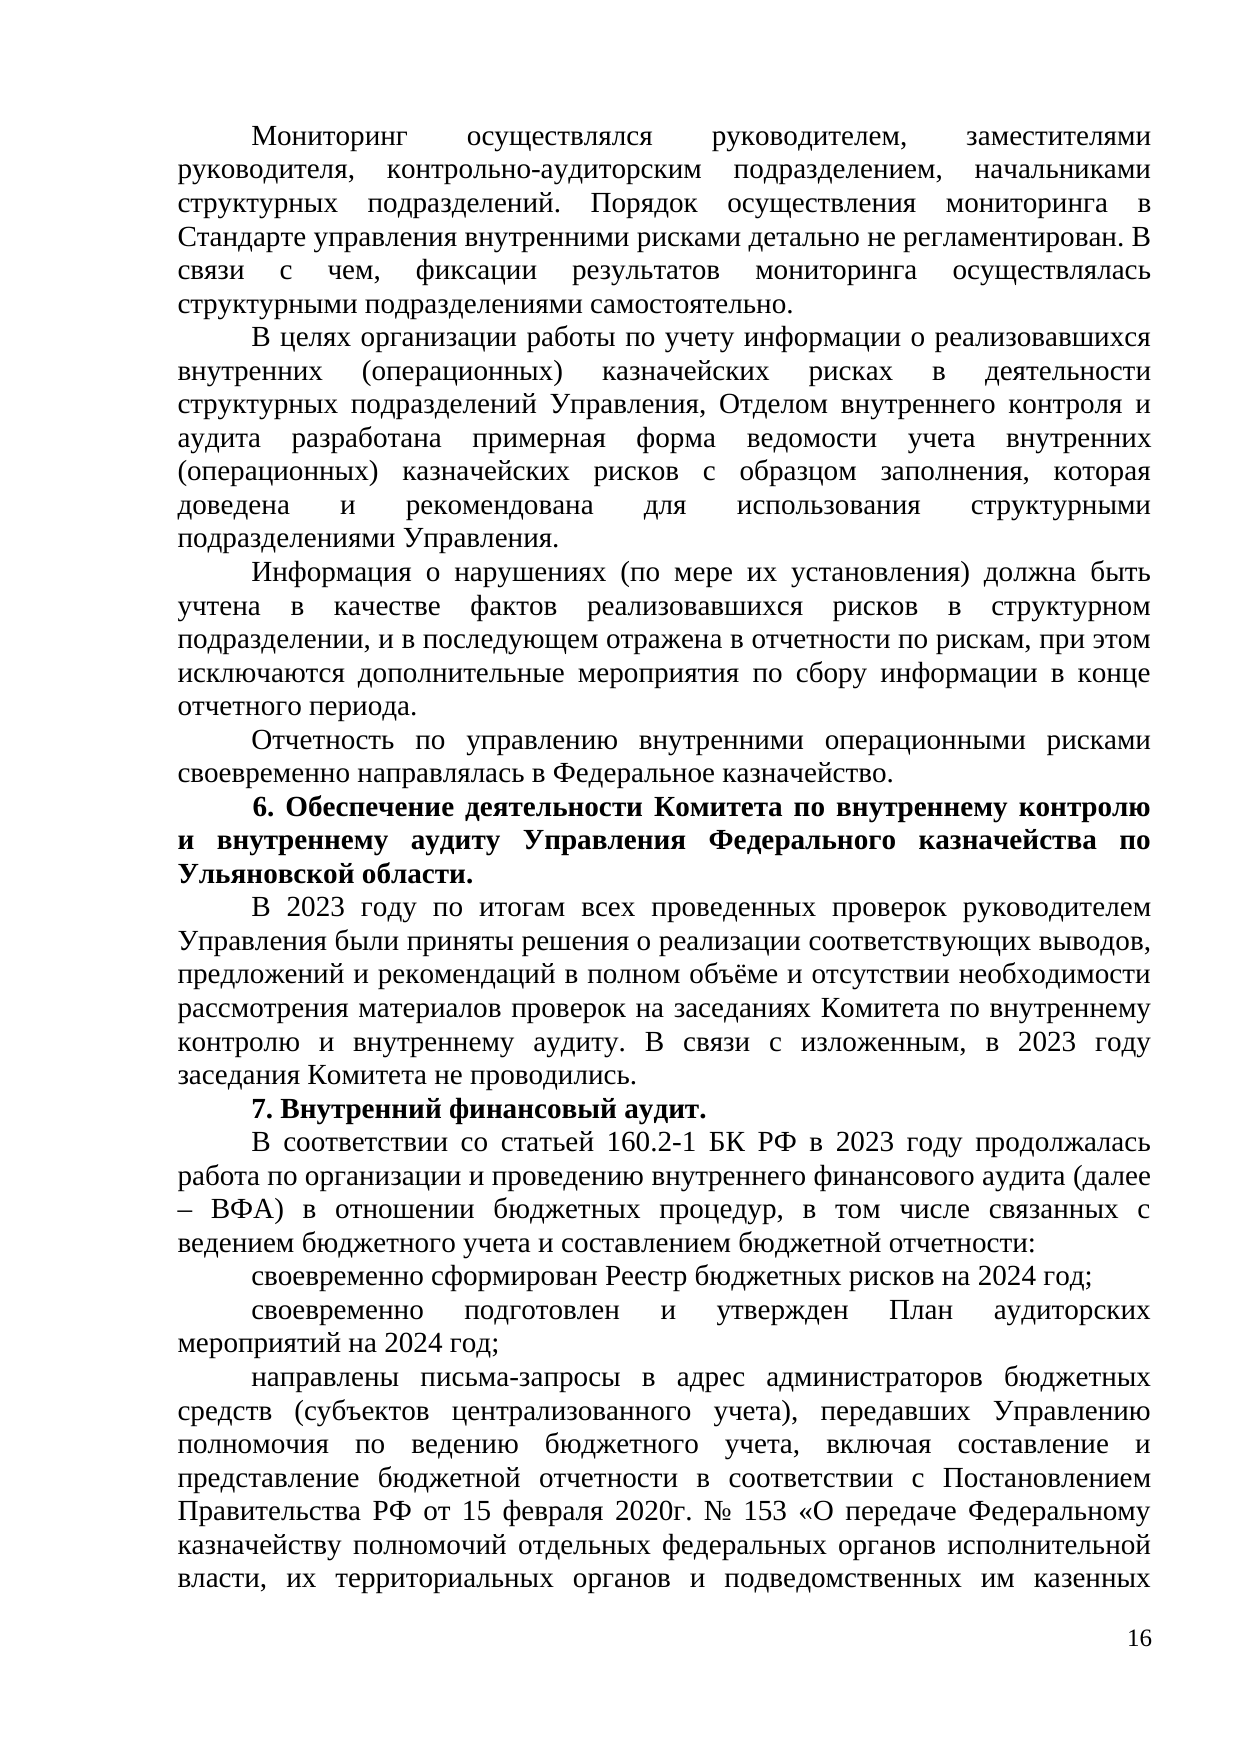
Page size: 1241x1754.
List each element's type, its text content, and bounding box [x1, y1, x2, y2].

text В 2023 году по итогам всех проведенных проверок руководителем Управления были приняты решения о реализации соответствующих выводов, предложений и рекомендаций в полном объёме и отсутствии необходимости рассмотрения материалов проверок на заседаниях Комитета по внутреннему контролю и внутреннему аудиту. В связи с изложенным, в 2023 году заседания Комитета не проводились. [177, 889, 1152, 1091]
text 6. Обеспечение деятельности Комитета по внутреннему контролю и внутреннему аудиту Управления Федерального казначейства по Ульяновской области. [177, 789, 1152, 889]
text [177, 1359, 1152, 1594]
text Отчетность по управлению внутренними операционными рисками своевременно направлялась в Федеральное казначейство. [177, 722, 1152, 789]
text В целях организации работы по учету информации о реализовавшихся внутренних (операционных) казначейских рисках в деятельности структурных подразделений Управления, Отделом внутреннего контроля и аудита разработана примерная форма ведомости учета внутренних (операционных) казначейских рисков с образцом заполнения, которая доведена и рекомендована для использования структурными подразделениями Управления. [177, 319, 1152, 554]
text Мониторинг осуществлялся руководителем, заместителями руководителя, контрольно-аудиторским подразделением, начальниками структурных подразделений. Порядок осуществления мониторинга в Стандарте управления внутренними рисками детально не регламентирован. В связи с чем, фиксации результатов мониторинга осуществлялась структурными подразделениями самостоятельно. [177, 118, 1152, 319]
text своевременно сформирован Реестр бюджетных рисков на 2024 год; [177, 1258, 1152, 1292]
text В соответствии со статьей 160.2-1 БК РФ в 2023 году продолжалась работа по организации и проведению внутреннего финансового аудита (далее – ВФА) в отношении бюджетных процедур, в том числе связанных с ведением бюджетного учета и составлением бюджетной отчетности: [177, 1124, 1152, 1258]
text 7. Внутренний финансовый аудит. [177, 1091, 1152, 1124]
text своевременно подготовлен и утвержден План аудиторских мероприятий на 2024 год; [177, 1292, 1152, 1359]
text Информация о нарушениях (по мере их установления) должна быть учтена в качестве фактов реализовавшихся рисков в структурном подразделении, и в последующем отражена в отчетности по рискам, при этом исключаются дополнительные мероприятия по сбору информации в конце отчетного периода. [177, 554, 1152, 722]
